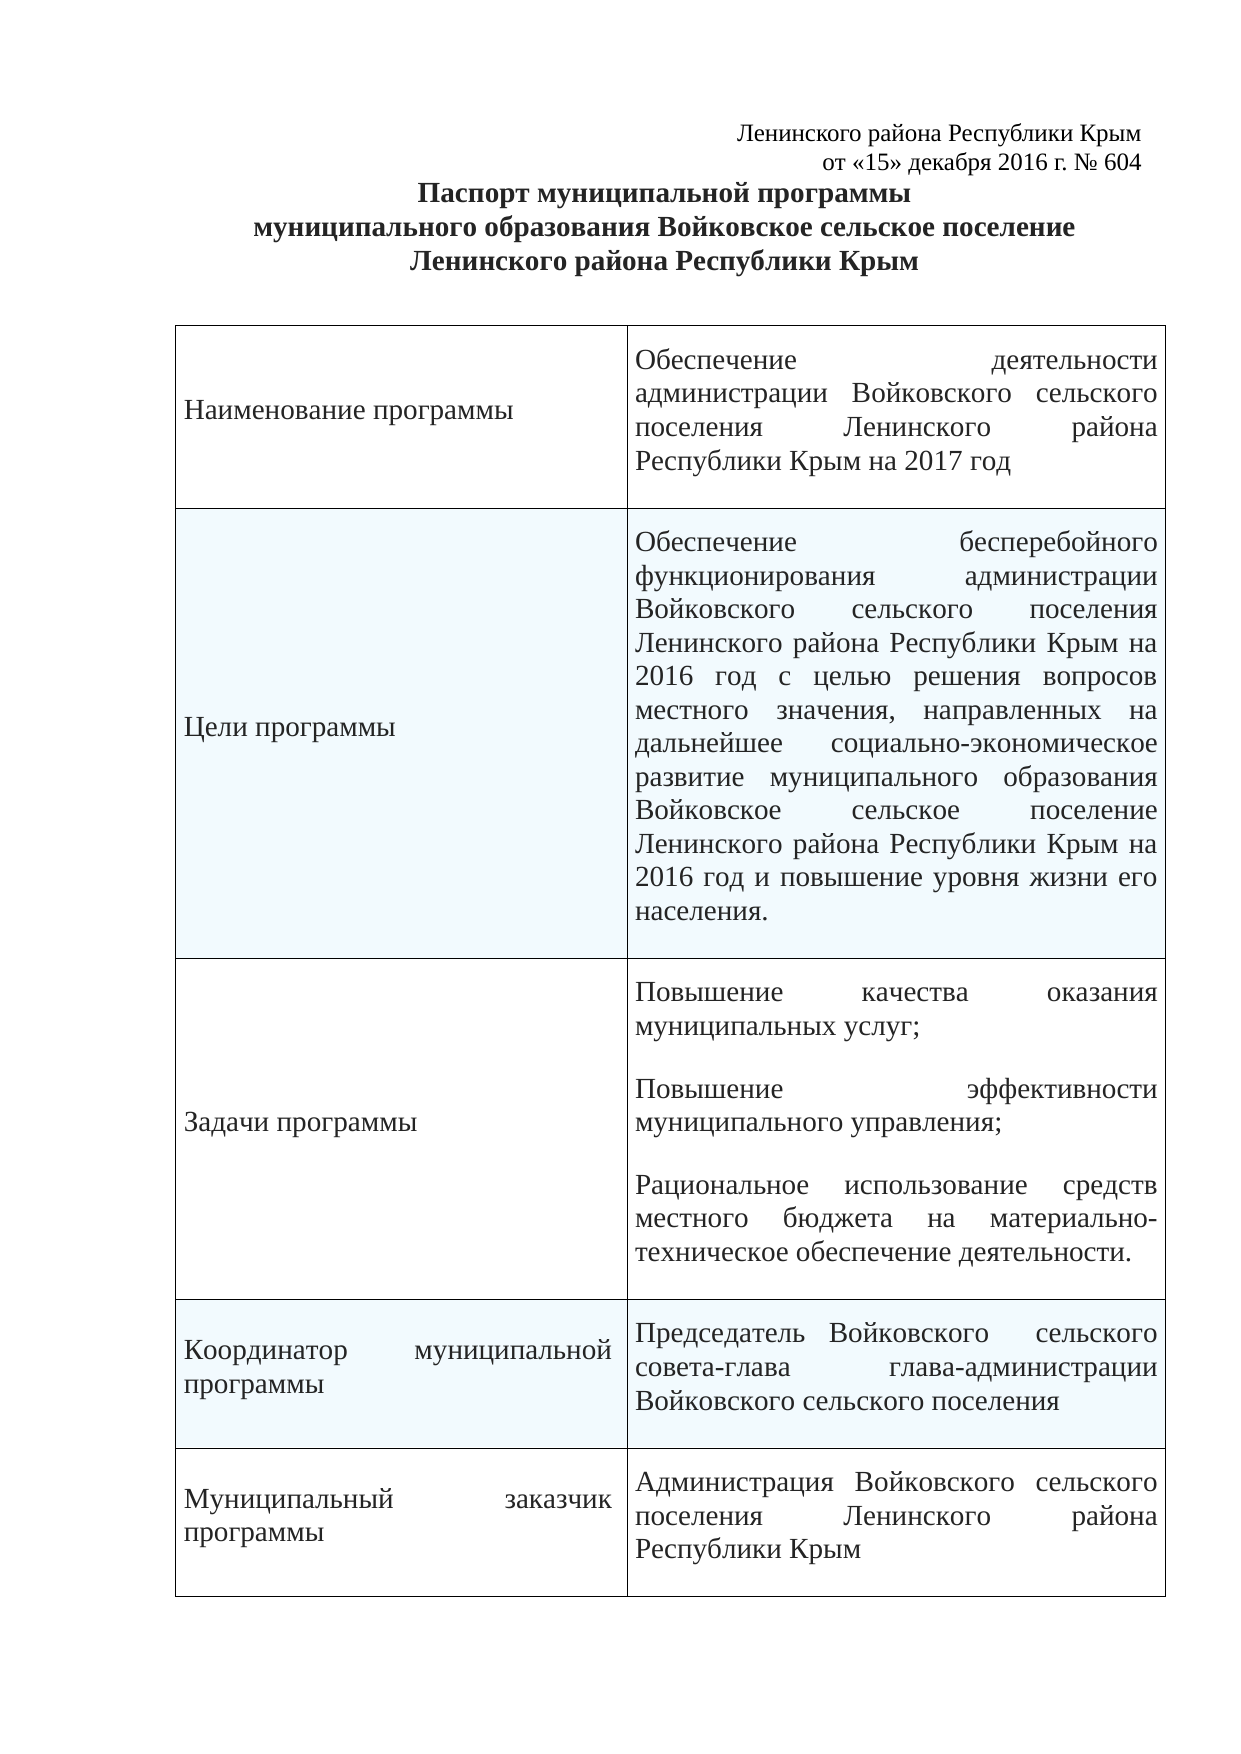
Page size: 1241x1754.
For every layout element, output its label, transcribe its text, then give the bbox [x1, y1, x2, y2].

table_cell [628, 1449, 1165, 1596]
table_cell Координатор муниципальной программы [176, 1300, 627, 1447]
text Ленинского района Республики Крым [177, 118, 1141, 147]
table_cell Председатель Войковского сельского совета-глава глава-администрации Войковского сельского поселения [628, 1300, 1165, 1447]
text от «15» декабря 2016 г. № 604 [177, 147, 1141, 176]
text Паспорт муниципальной программы [177, 176, 1152, 209]
table_cell Обеспечение бесперебойного функционирования администрации Войковского сельского поселения Ленинского района Республики Крым на 2016 год с целью решения вопросов местного значения, направленных на дальнейшее социально-экономическое развитие муниципального образования Войковское сельское поселение Ленинского района Республики Крым на 2016 год и повышение уровня жизни его населения. [628, 509, 1165, 958]
table_header Наименование программы [176, 326, 627, 507]
table_cell Задачи программы [176, 959, 627, 1299]
table_cell Муниципальный заказчик программы [176, 1449, 627, 1596]
table_cell Повышение качества оказания муниципальных услуг; Повышение эффективности муниципального управления; Рациональное использование средств местного бюджета на материально-техническое обеспечение деятельности. [628, 959, 1165, 1299]
table_header Обеспечение деятельности администрации Войковского сельского поселения Ленинского района Республики Крым на 2017 год [628, 326, 1165, 507]
text муниципального образования Войковское сельское поселение Ленинского района Республики Крым [177, 209, 1152, 276]
table_cell Цели программы [176, 509, 627, 958]
